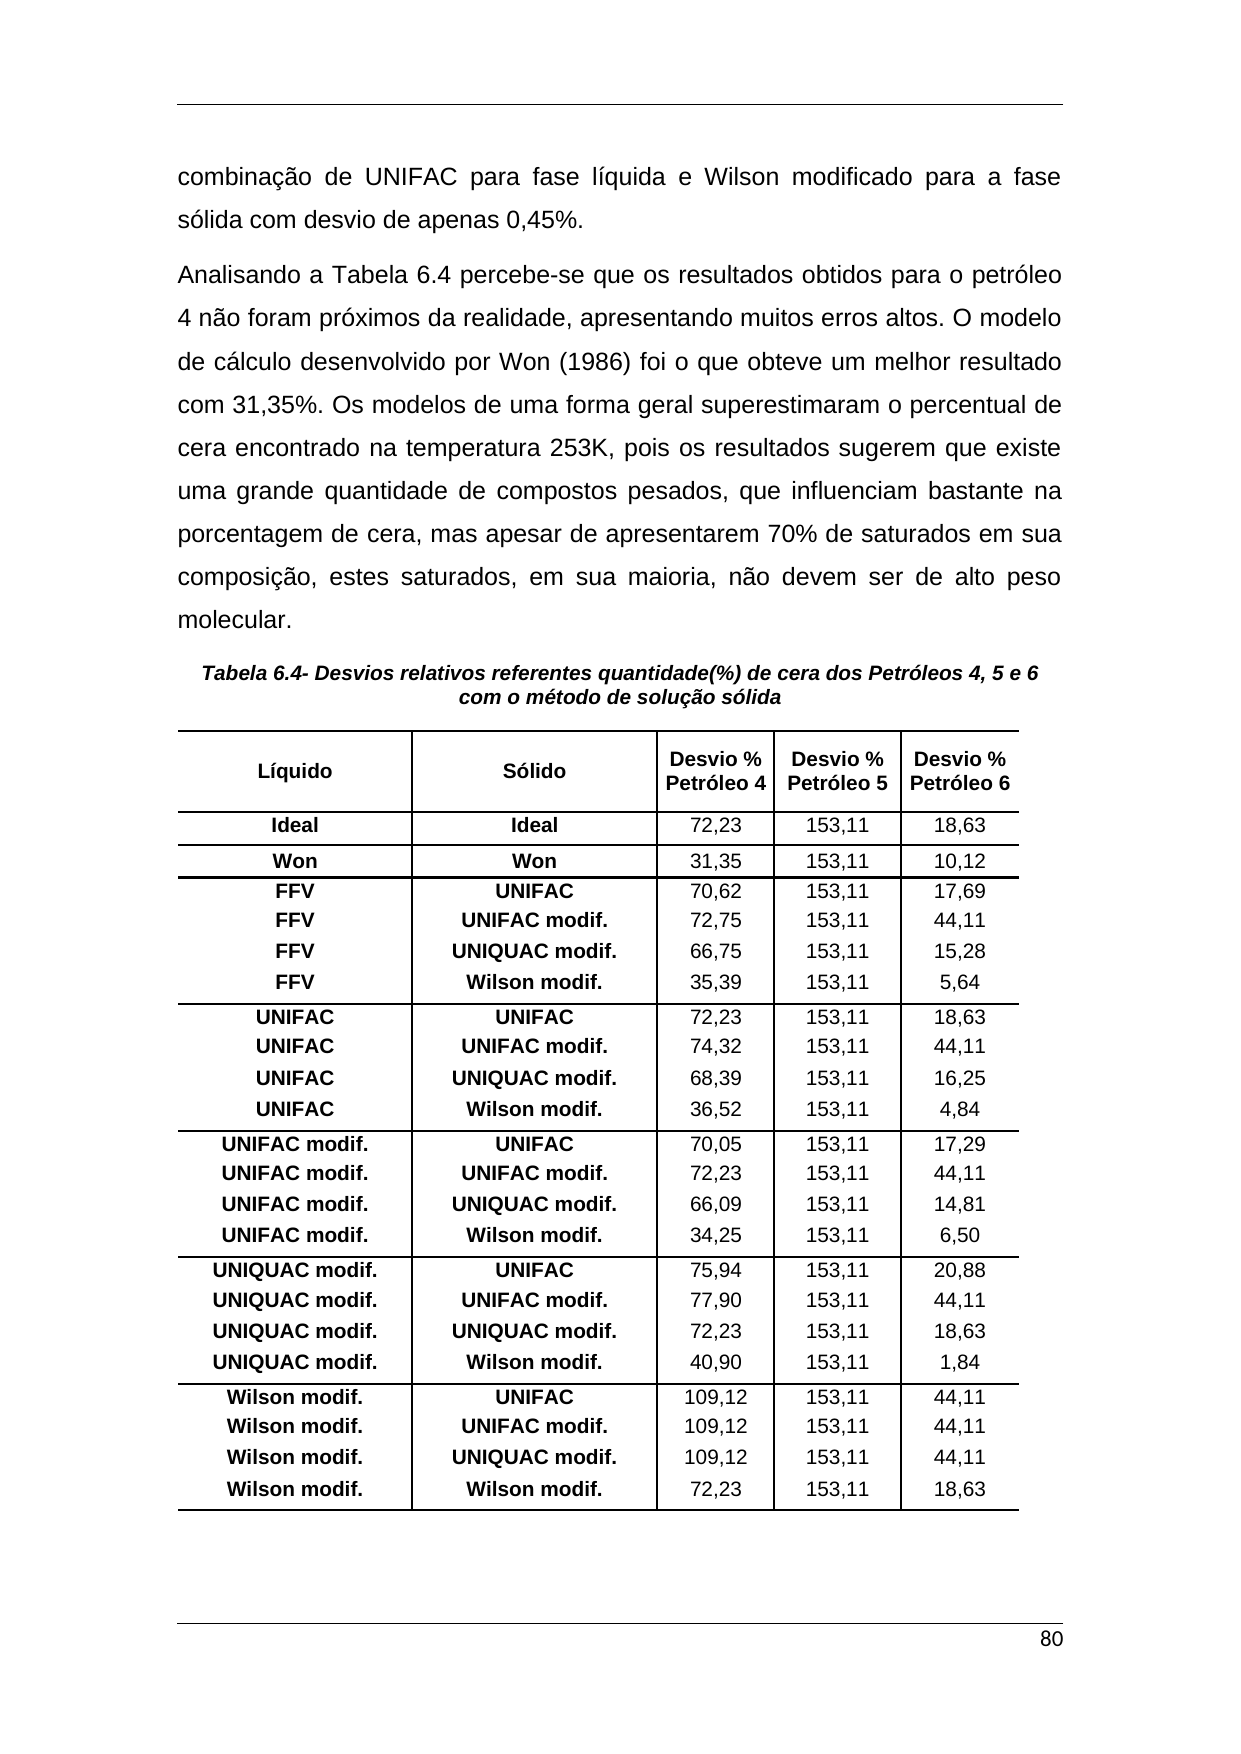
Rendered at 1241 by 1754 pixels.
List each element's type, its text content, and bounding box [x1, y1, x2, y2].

table_cell 153,11 [775, 908, 900, 939]
table_cell 72,23 [658, 813, 773, 844]
table_cell 153,11 [775, 1350, 900, 1383]
table_cell 17,69 [902, 879, 1019, 908]
table_cell 109,12 [658, 1385, 773, 1414]
table_cell 18,63 [902, 1005, 1019, 1034]
table_cell UNIFAC modif. [178, 1223, 411, 1256]
table_cell 74,32 [658, 1034, 773, 1066]
table_cell 153,11 [775, 879, 900, 908]
table_cell UNIQUAC modif. [413, 1445, 656, 1476]
table_cell UNIFAC [178, 1005, 411, 1034]
table_cell 153,11 [775, 1476, 900, 1509]
table_cell 17,29 [902, 1132, 1019, 1161]
table_cell Ideal [413, 813, 656, 844]
table_cell 109,12 [658, 1414, 773, 1445]
table_header Desvio % Petróleo 4 [658, 732, 773, 811]
table_cell 153,11 [775, 939, 900, 970]
text Tabela 6.4- Desvios relativos referentes quantidade(%) de cera dos Petróleos 4, 5 e 6 com o método de solução sólida [177, 661, 1063, 709]
table_cell Wilson modif. [413, 970, 656, 1003]
table_cell 70,62 [658, 879, 773, 908]
table_cell 153,11 [775, 970, 900, 1003]
table_cell UNIFAC modif. [413, 1288, 656, 1319]
table_cell 15,28 [902, 939, 1019, 970]
table_cell FFV [178, 939, 411, 970]
table_cell 153,11 [775, 1034, 900, 1066]
table_cell 16,25 [902, 1066, 1019, 1097]
table_cell Ideal [178, 813, 411, 844]
table_cell UNIQUAC modif. [178, 1258, 411, 1287]
table_cell 18,63 [902, 1476, 1019, 1509]
table_cell 153,11 [775, 1132, 900, 1161]
table_cell 68,39 [658, 1066, 773, 1097]
table_cell UNIFAC [413, 1005, 656, 1034]
table_cell UNIFAC modif. [178, 1192, 411, 1223]
table_cell 72,23 [658, 1476, 773, 1509]
table_cell UNIFAC modif. [413, 908, 656, 939]
table_cell 153,11 [775, 1288, 900, 1319]
table_cell 6,50 [902, 1223, 1019, 1256]
table_cell UNIQUAC modif. [178, 1350, 411, 1383]
table_cell Wilson modif. [178, 1476, 411, 1509]
table_cell 109,12 [658, 1445, 773, 1476]
table_cell 44,11 [902, 1034, 1019, 1066]
table_cell 66,75 [658, 939, 773, 970]
table_cell UNIFAC [178, 1066, 411, 1097]
table_cell 5,64 [902, 970, 1019, 1003]
table_cell UNIFAC [413, 879, 656, 908]
table_cell UNIFAC modif. [413, 1034, 656, 1066]
table_cell Won [413, 846, 656, 876]
table_cell FFV [178, 970, 411, 1003]
table_cell 44,11 [902, 908, 1019, 939]
table_cell 18,63 [902, 813, 1019, 844]
table_cell Wilson modif. [178, 1385, 411, 1414]
table_cell 72,23 [658, 1319, 773, 1350]
table_cell UNIFAC modif. [178, 1161, 411, 1192]
table_cell 36,52 [658, 1097, 773, 1129]
table_cell 153,11 [775, 1319, 900, 1350]
table_cell 31,35 [658, 846, 773, 876]
table_cell UNIQUAC modif. [413, 1319, 656, 1350]
table_cell UNIQUAC modif. [178, 1288, 411, 1319]
table_header Desvio % Petróleo 5 [775, 732, 900, 811]
table_cell 72,23 [658, 1005, 773, 1034]
table_cell 153,11 [775, 1161, 900, 1192]
table_cell UNIFAC [178, 1097, 411, 1129]
table_cell 153,11 [775, 813, 900, 844]
table_cell UNIFAC modif. [413, 1161, 656, 1192]
table_cell UNIFAC modif. [413, 1414, 656, 1445]
table_cell Won [178, 846, 411, 876]
table_cell UNIFAC [413, 1385, 656, 1414]
table_cell UNIQUAC modif. [413, 1066, 656, 1097]
table_cell 153,11 [775, 846, 900, 876]
table_cell 153,11 [775, 1445, 900, 1476]
table_cell 70,05 [658, 1132, 773, 1161]
table_cell Wilson modif. [413, 1476, 656, 1509]
table_cell Wilson modif. [413, 1350, 656, 1383]
table_cell 75,94 [658, 1258, 773, 1287]
table_cell 10,12 [902, 846, 1019, 876]
table_cell 72,23 [658, 1161, 773, 1192]
table_cell 44,11 [902, 1288, 1019, 1319]
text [177, 161, 1063, 233]
table_cell 44,11 [902, 1161, 1019, 1192]
table_header Desvio % Petróleo 6 [902, 732, 1019, 811]
table_cell 77,90 [658, 1288, 773, 1319]
table_cell 153,11 [775, 1005, 900, 1034]
table_cell 1,84 [902, 1350, 1019, 1383]
table_cell 20,88 [902, 1258, 1019, 1287]
table_cell 34,25 [658, 1223, 773, 1256]
table_cell UNIFAC modif. [178, 1132, 411, 1161]
table_cell 44,11 [902, 1385, 1019, 1414]
table_cell 66,09 [658, 1192, 773, 1223]
table_cell Wilson modif. [413, 1223, 656, 1256]
table_cell 153,11 [775, 1097, 900, 1129]
table_cell 18,63 [902, 1319, 1019, 1350]
table_cell 4,84 [902, 1097, 1019, 1129]
table_cell UNIQUAC modif. [413, 939, 656, 970]
table_cell UNIQUAC modif. [178, 1319, 411, 1350]
table_cell Wilson modif. [413, 1097, 656, 1129]
table_cell Wilson modif. [178, 1414, 411, 1445]
table_cell 153,11 [775, 1414, 900, 1445]
table_header Sólido [413, 732, 656, 811]
table_cell UNIFAC [413, 1132, 656, 1161]
table_cell 153,11 [775, 1385, 900, 1414]
table_cell 40,90 [658, 1350, 773, 1383]
table_cell UNIQUAC modif. [413, 1192, 656, 1223]
table_header Líquido [178, 732, 411, 811]
table_cell 72,75 [658, 908, 773, 939]
table_cell UNIFAC [178, 1034, 411, 1066]
table_cell 153,11 [775, 1192, 900, 1223]
table_cell 44,11 [902, 1445, 1019, 1476]
table_cell 44,11 [902, 1414, 1019, 1445]
table_cell UNIFAC [413, 1258, 656, 1287]
table_cell 35,39 [658, 970, 773, 1003]
text Analisando a Tabela 6.4 percebe-se que os resultados obtidos para o petróleo 4 não foram próximos da realidade, apresentando muitos erros altos. O modelo de cálculo desenvolvido por Won (1986) foi o que obteve um melhor resultado com 31,35%. Os modelos de uma forma geral superestimaram o percentual de cera encontrado na temperatura 253K, pois os resultados sugerem que existe uma grande quantidade de compostos pesados, que influenciam bastante na porcentagem de cera, mas apesar de apresentarem 70% de saturados em sua composição, estes saturados, em sua maioria, não devem ser de alto peso molecular. [177, 260, 1063, 634]
table_cell FFV [178, 879, 411, 908]
table_cell 14,81 [902, 1192, 1019, 1223]
table_cell 153,11 [775, 1223, 900, 1256]
table_cell 153,11 [775, 1258, 900, 1287]
table_cell Wilson modif. [178, 1445, 411, 1476]
table_cell FFV [178, 908, 411, 939]
table_cell 153,11 [775, 1066, 900, 1097]
